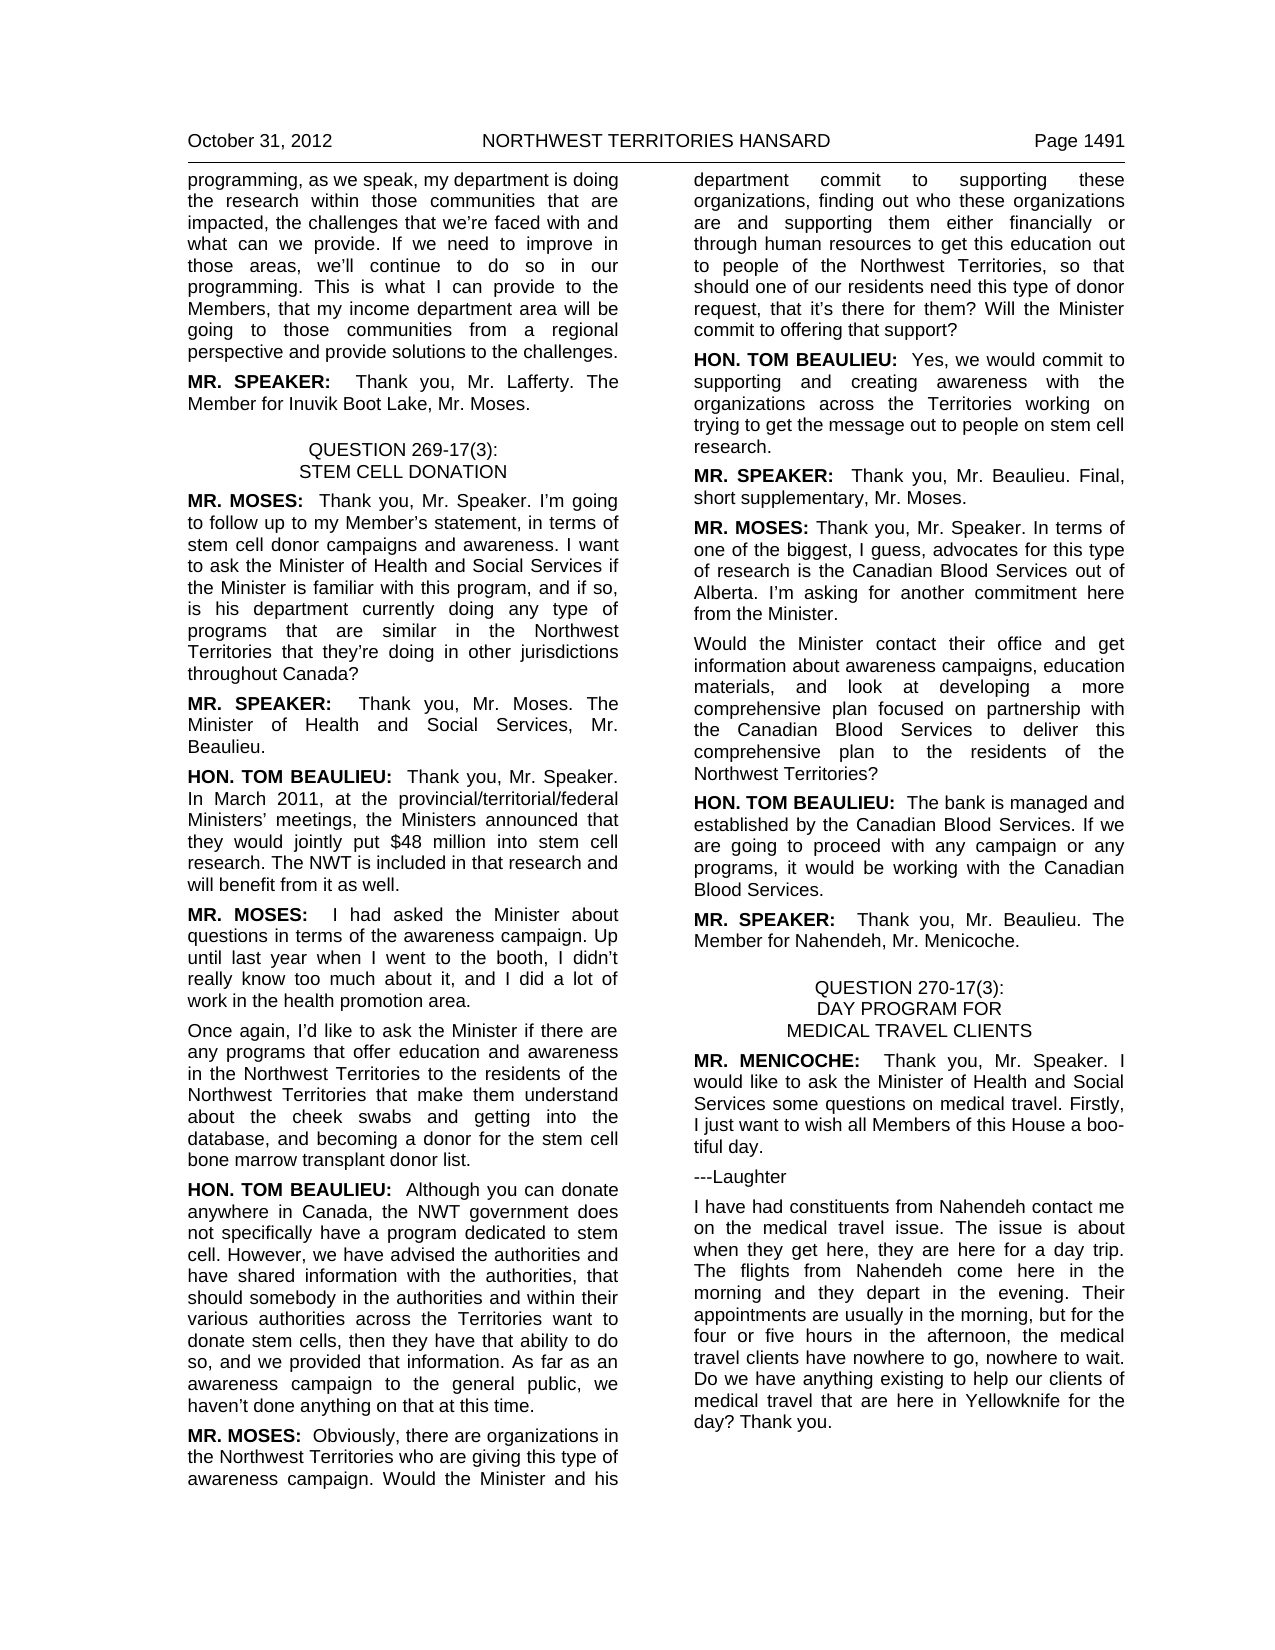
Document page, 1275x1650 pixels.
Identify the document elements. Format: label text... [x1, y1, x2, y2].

text ---Laughter [694, 1166, 1125, 1187]
text MR. MENICOCHE: Thank you, Mr. Speaker. I would like to ask the Minister of Health and Social Services some questions on medical travel. Firstly, I just want to wish all Members of this House a boo-tiful day. [694, 1049, 1125, 1157]
text MR. SPEAKER: Thank you, Mr. Lafferty. The Member for Inuvik Boot Lake, Mr. Moses. [187, 371, 619, 414]
text MR. MOSES: Obviously, there are organizations in the Northwest Territories who are giving this type of awareness campaign. Would the Minister and his department commit to supporting these organizations, finding out who these organizations are and supporting them either financially or through human resources to get this education out to people of the Northwest Territories, so that should one of our residents need this type of donor request, that it’s there for them? Will the Minister commit to offering that support? [694, 168, 1125, 341]
subtitle QUESTION 269-17(3): STEM CELL DONATION [187, 439, 619, 482]
text MR. SPEAKER: Thank you, Mr. Moses. The Minister of Health and Social Services, Mr. Beaulieu. [187, 693, 619, 757]
text HON. TOM BEAULIEU: Although you can donate anywhere in Canada, the NWT government does not specifically have a program dedicated to stem cell. However, we have advised the authorities and have shared information with the authorities, that should somebody in the authorities and within their various authorities across the Territories want to donate stem cells, then they have that ability to do so, and we provided that information. As far as an awareness campaign to the general public, we haven’t done anything on that at this time. [187, 1179, 619, 1416]
text MR. MOSES: Thank you, Mr. Speaker. In terms of one of the biggest, I guess, advocates for this type of research is the Canadian Blood Services out of Alberta. I’m asking for another commitment here from the Minister. [694, 517, 1125, 624]
text Once again, I’d like to ask the Minister if there are any programs that offer education and awareness in the Northwest Territories to the residents of the Northwest Territories that make them understand about the cheek swabs and getting into the database, and becoming a donor for the stem cell bone marrow transplant donor list. [187, 1019, 619, 1171]
subtitle QUESTION 270-17(3): DAY PROGRAM FOR MEDICAL TRAVEL CLIENTS [694, 976, 1125, 1041]
text Would the Minister contact their office and get information about awareness campaigns, education materials, and look at developing a more comprehensive plan focused on partnership with the Canadian Blood Services to deliver this comprehensive plan to the residents of the Northwest Territories? [694, 633, 1125, 784]
text MR. MOSES: Thank you, Mr. Speaker. I’m going to follow up to my Member’s statement, in terms of stem cell donor campaigns and awareness. I want to ask the Minister of Health and Social Services if the Minister is familiar with this program, and if so, is his department currently doing any type of programs that are similar in the Northwest Territories that they’re doing in other jurisdictions throughout Canada? [187, 490, 619, 684]
text HON. TOM BEAULIEU: Thank you, Mr. Speaker. In March 2011, at the provincial/territorial/federal Ministers’ meetings, the Ministers announced that they would jointly put $48 million into stem cell research. The NWT is included in that research and will benefit from it as well. [187, 766, 619, 895]
text MR. SPEAKER: Thank you, Mr. Beaulieu. Final, short supplementary, Mr. Moses. [694, 465, 1125, 508]
text MR. MOSES: I had asked the Minister about questions in terms of the awareness campaign. Up until last year when I went to the booth, I didn’t really know too much about it, and I did a lot of work in the health promotion area. [187, 903, 619, 1011]
text MR. SPEAKER: Thank you, Mr. Beaulieu. The Member for Nahendeh, Mr. Menicoche. [694, 908, 1125, 951]
text I have had constituents from Nahendeh contact me on the medical travel issue. The issue is about when they get here, they are here for a day trip. The flights from Nahendeh come here in the morning and they depart in the evening. Their appointments are usually in the morning, but for the four or five hours in the afternoon, the medical travel clients have nowhere to go, nowhere to wait. Do we have anything existing to help our clients of medical travel that are here in Yellowknife for the day? Thank you. [694, 1196, 1125, 1433]
text HON. TOM BEAULIEU: The bank is managed and established by the Canadian Blood Services. If we are going to proceed with any campaign or any programs, it would be working with the Canadian Blood Services. [694, 792, 1125, 900]
text HON. TOM BEAULIEU: Yes, we would commit to supporting and creating awareness with the organizations across the Territories working on trying to get the message out to people on stem cell research. [694, 349, 1125, 457]
